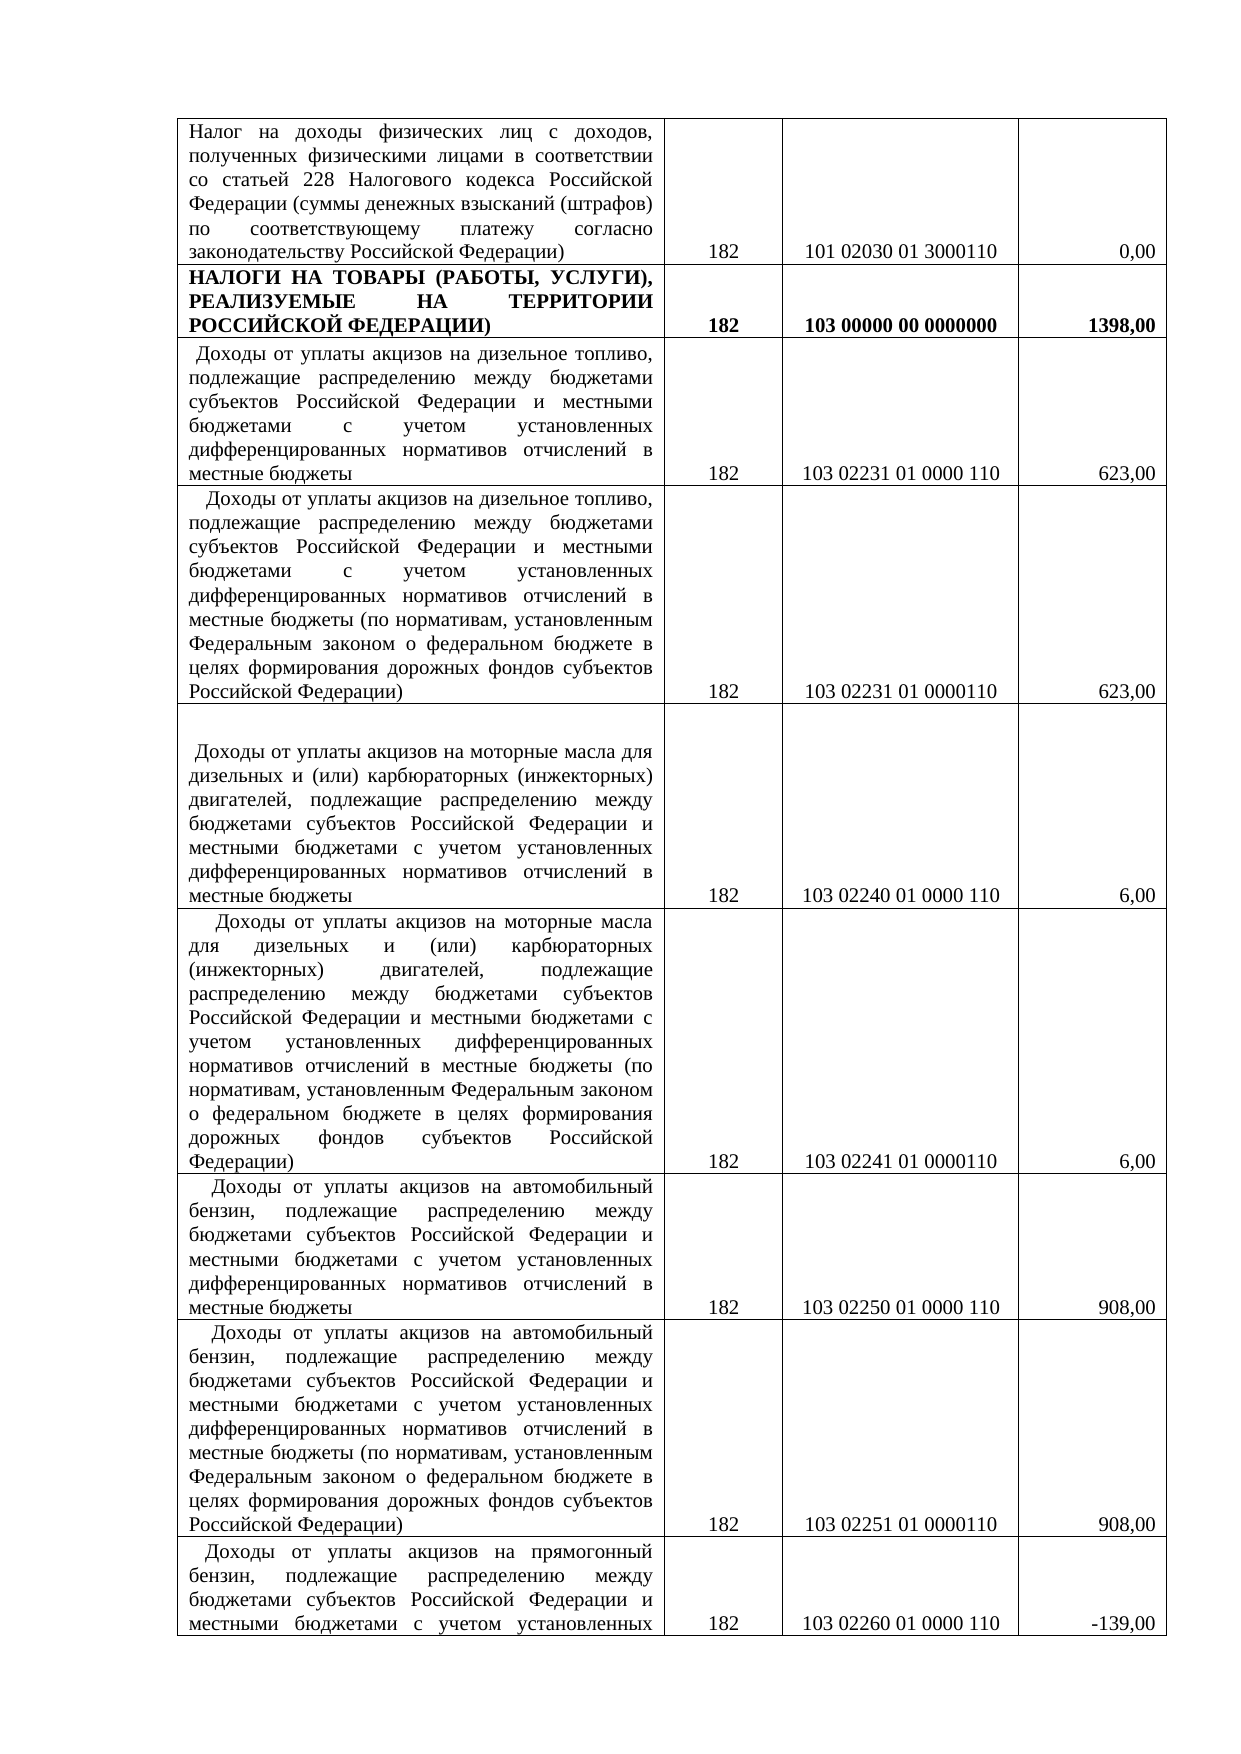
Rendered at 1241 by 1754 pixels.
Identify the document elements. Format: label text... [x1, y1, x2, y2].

table_cell 182 [665, 909, 782, 1173]
table_cell 6,00 [1019, 909, 1166, 1173]
table_cell Доходы от уплаты акцизов на моторные масла для дизельных и (или) карбюраторных (инжекторных) двигателей, подлежащие распределению между бюджетами субъектов Российской Федерации и местными бюджетами с учетом установленных дифференцированных нормативов отчислений в местные бюджеты [178, 704, 664, 907]
table_cell 182 [665, 1320, 782, 1536]
table_cell 908,00 [1019, 1320, 1166, 1536]
table_cell 103 02240 01 0000 110 [783, 704, 1018, 907]
table_cell -139,00 [1019, 1537, 1166, 1635]
table_cell 103 02231 01 0000 110 [783, 338, 1018, 485]
table_cell Доходы от уплаты акцизов на дизельное топливо, подлежащие распределению между бюджетами субъектов Российской Федерации и местными бюджетами с учетом установленных дифференцированных нормативов отчислений в местные бюджеты [178, 338, 664, 485]
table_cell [783, 1537, 1018, 1635]
table_cell 623,00 [1019, 486, 1166, 703]
table_cell 101 02030 01 3000110 [783, 119, 1018, 263]
table_cell 103 02241 01 0000110 [783, 909, 1018, 1173]
table_cell 0,00 [1019, 119, 1166, 263]
table_cell 623,00 [1019, 338, 1166, 485]
table_cell 182 [665, 119, 782, 263]
table_cell 103 02231 01 0000110 [783, 486, 1018, 703]
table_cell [178, 1537, 664, 1635]
table_cell 908,00 [1019, 1174, 1166, 1319]
table_cell 103 00000 00 0000000 [783, 265, 1018, 337]
table_cell 103 02250 01 0000 110 [783, 1174, 1018, 1319]
table_cell 182 [665, 1174, 782, 1319]
table_cell 182 [665, 265, 782, 337]
table_cell Доходы от уплаты акцизов на дизельное топливо, подлежащие распределению между бюджетами субъектов Российской Федерации и местными бюджетами с учетом установленных дифференцированных нормативов отчислений в местные бюджеты (по нормативам, установленным Федеральным законом о федеральном бюджете в целях формирования дорожных фондов субъектов Российской Федерации) [178, 486, 664, 703]
table_cell 182 [665, 704, 782, 907]
table_cell 182 [665, 486, 782, 703]
table_cell Налог на доходы физических лиц с доходов, полученных физическими лицами в соответствии со статьей 228 Налогового кодекса Российской Федерации (суммы денежных взысканий (штрафов) по соответствующему платежу согласно законодательству Российской Федерации) [178, 119, 664, 263]
table_cell 182 [665, 338, 782, 485]
table_cell 1398,00 [1019, 265, 1166, 337]
table_cell НАЛОГИ НА ТОВАРЫ (РАБОТЫ, УСЛУГИ), РЕАЛИЗУЕМЫЕ НА ТЕРРИТОРИИ РОССИЙСКОЙ ФЕДЕРАЦИИ) [178, 265, 664, 337]
table_cell 182 [665, 1537, 782, 1635]
table_cell Доходы от уплаты акцизов на автомобильный бензин, подлежащие распределению между бюджетами субъектов Российской Федерации и местными бюджетами с учетом установленных дифференцированных нормативов отчислений в местные бюджеты [178, 1174, 664, 1319]
table_cell 6,00 [1019, 704, 1166, 907]
table_cell Доходы от уплаты акцизов на моторные масла для дизельных и (или) карбюраторных (инжекторных) двигателей, подлежащие распределению между бюджетами субъектов Российской Федерации и местными бюджетами с учетом установленных дифференцированных нормативов отчислений в местные бюджеты (по нормативам, установленным Федеральным законом о федеральном бюджете в целях формирования дорожных фондов субъектов Российской Федерации) [178, 909, 664, 1173]
table_cell Доходы от уплаты акцизов на автомобильный бензин, подлежащие распределению между бюджетами субъектов Российской Федерации и местными бюджетами с учетом установленных дифференцированных нормативов отчислений в местные бюджеты (по нормативам, установленным Федеральным законом о федеральном бюджете в целях формирования дорожных фондов субъектов Российской Федерации) [178, 1320, 664, 1536]
table_cell 103 02251 01 0000110 [783, 1320, 1018, 1536]
